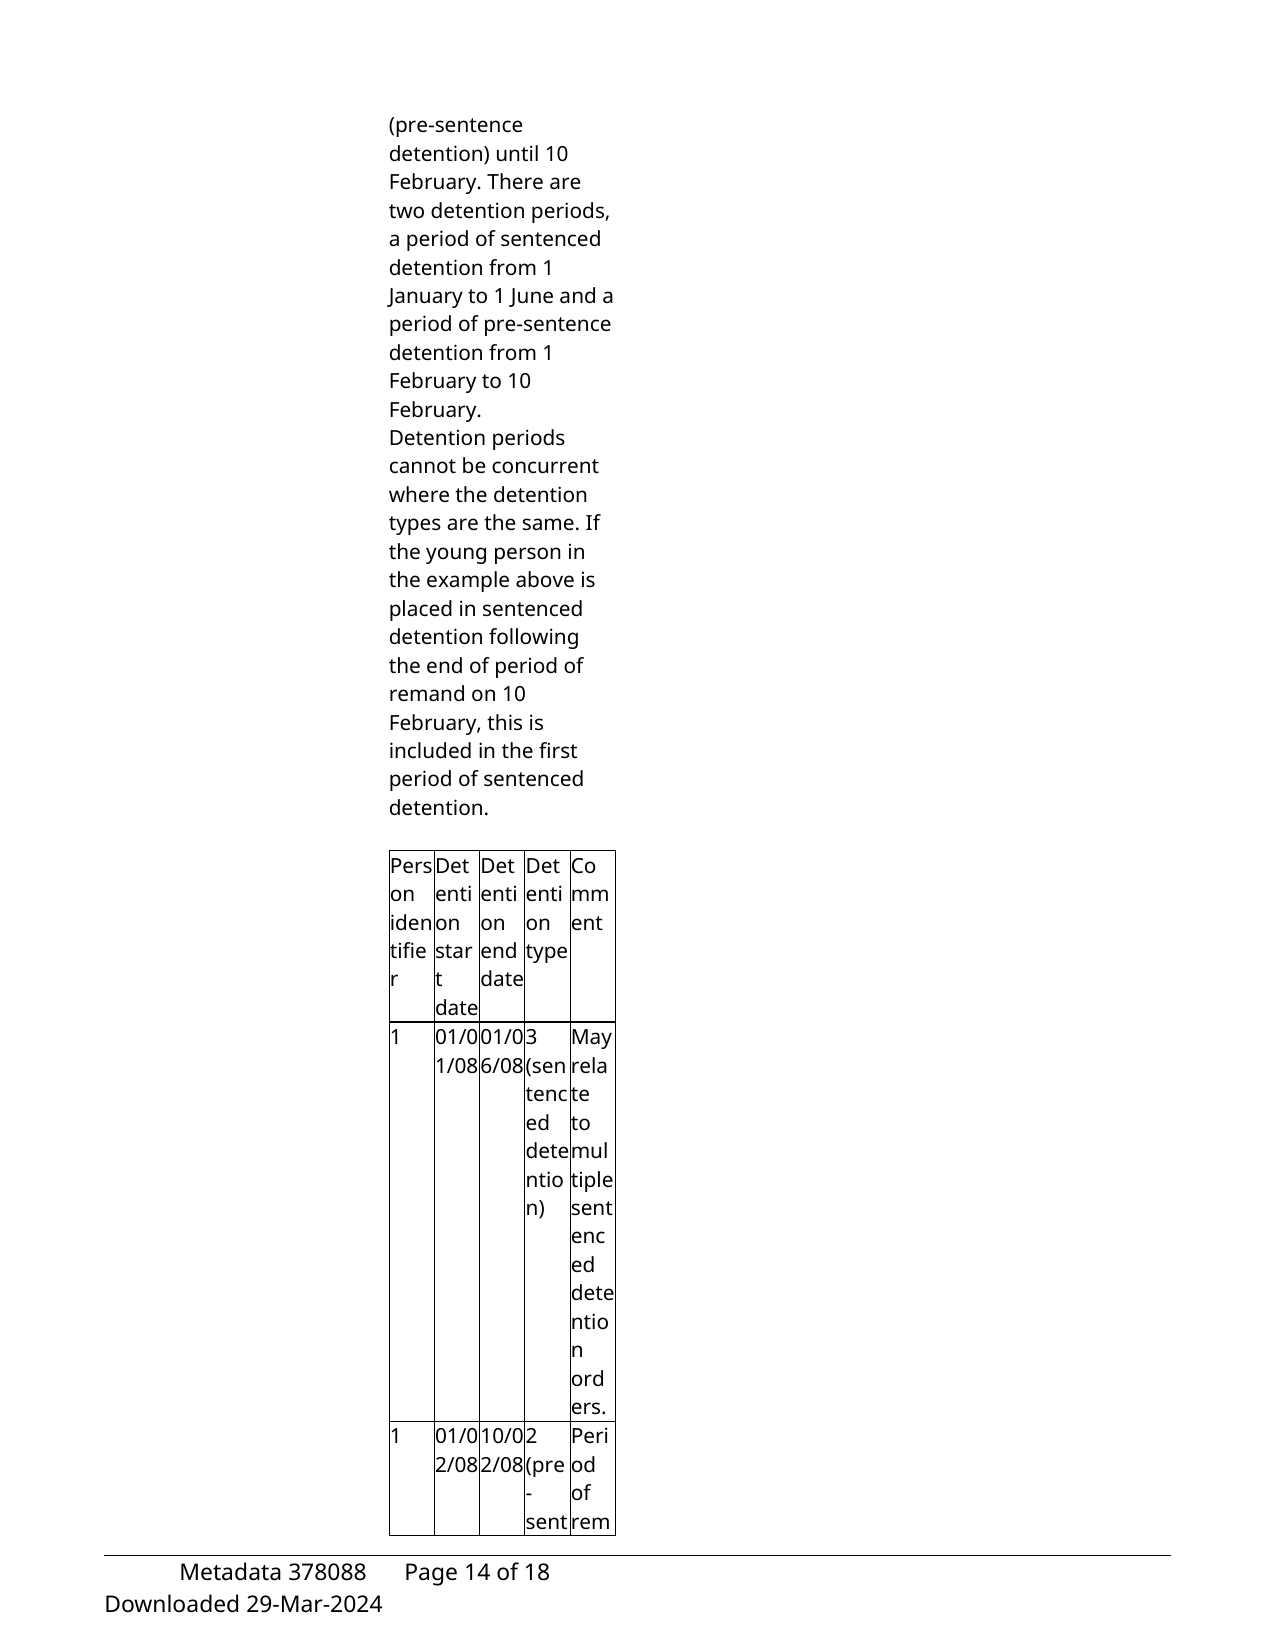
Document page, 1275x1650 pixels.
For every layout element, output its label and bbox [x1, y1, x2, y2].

table_cell [93, 110, 1159, 1536]
